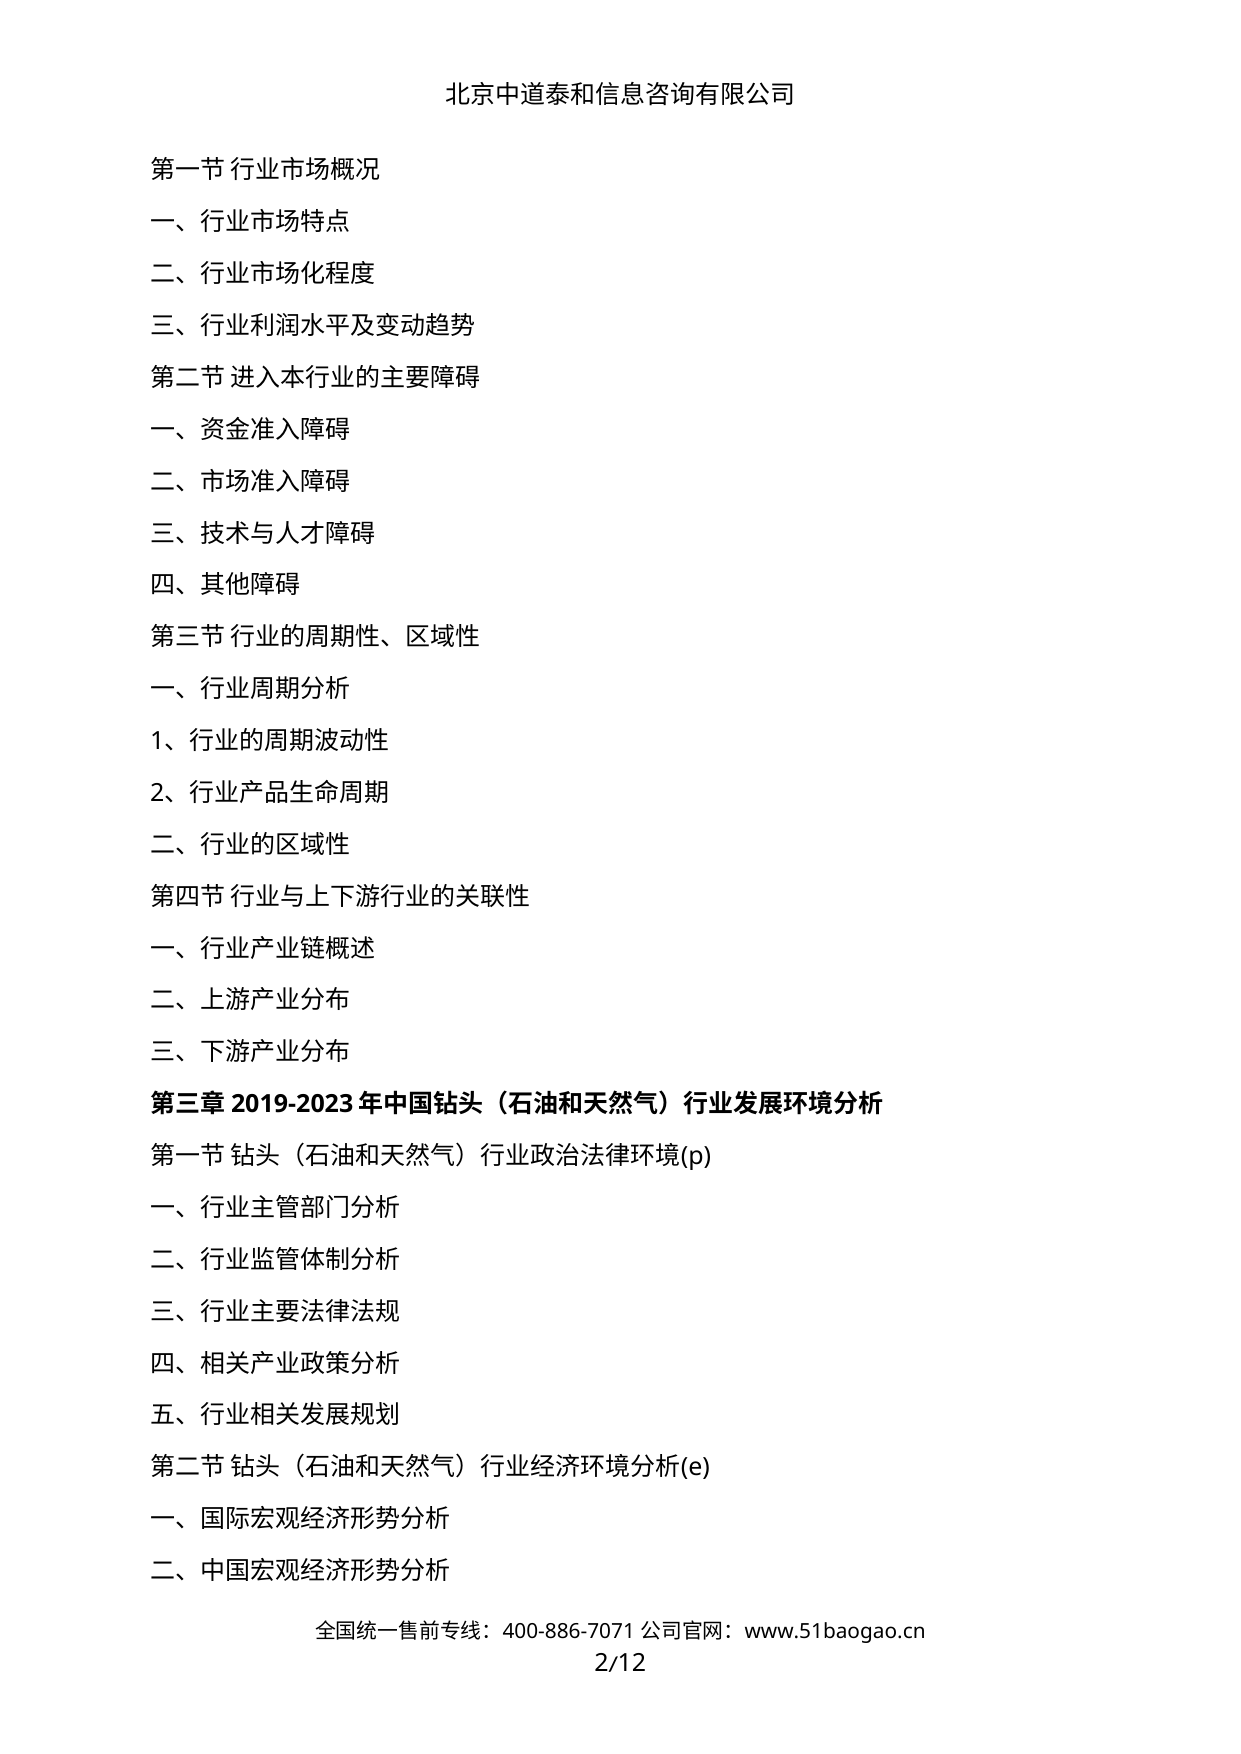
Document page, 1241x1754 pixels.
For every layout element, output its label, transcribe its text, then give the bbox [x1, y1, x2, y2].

text 三、行业利润水平及变动趋势 [150, 306, 1090, 342]
text 四、其他障碍 [150, 565, 1090, 601]
text 二、行业市场化程度 [150, 254, 1090, 290]
text 一、资金准入障碍 [150, 409, 1090, 446]
text 三、技术与人才障碍 [150, 513, 1090, 549]
text 第一节 钻头（石油和天然气）行业政治法律环境(p) [150, 1136, 1090, 1172]
text 二、市场准入障碍 [150, 461, 1090, 497]
text 二、行业的区域性 [150, 824, 1090, 861]
text 一、国际宏观经济形势分析 [150, 1499, 1090, 1535]
text 一、行业周期分析 [150, 669, 1090, 705]
text 二、上游产业分布 [150, 980, 1090, 1016]
text 第四节 行业与上下游行业的关联性 [150, 876, 1090, 912]
text 一、行业产业链概述 [150, 928, 1090, 964]
text 二、行业监管体制分析 [150, 1239, 1090, 1276]
text 一、行业主管部门分析 [150, 1187, 1090, 1224]
text 第一节 行业市场概况 [150, 150, 1090, 186]
text 三、下游产业分布 [150, 1032, 1090, 1068]
text 1、行业的周期波动性 [150, 721, 1090, 757]
text 第三章 2019-2023年中国钻头（石油和天然气）行业发展环境分析 [150, 1084, 1090, 1120]
text 二、中国宏观经济形势分析 [150, 1551, 1090, 1587]
text 2、行业产品生命周期 [150, 772, 1090, 809]
text 一、行业市场特点 [150, 202, 1090, 238]
text 三、行业主要法律法规 [150, 1291, 1090, 1327]
text 第二节 进入本行业的主要障碍 [150, 357, 1090, 394]
text 五、行业相关发展规划 [150, 1395, 1090, 1431]
text 第三节 行业的周期性、区域性 [150, 617, 1090, 653]
text 四、相关产业政策分析 [150, 1343, 1090, 1379]
text 第二节 钻头（石油和天然气）行业经济环境分析(e) [150, 1447, 1090, 1483]
